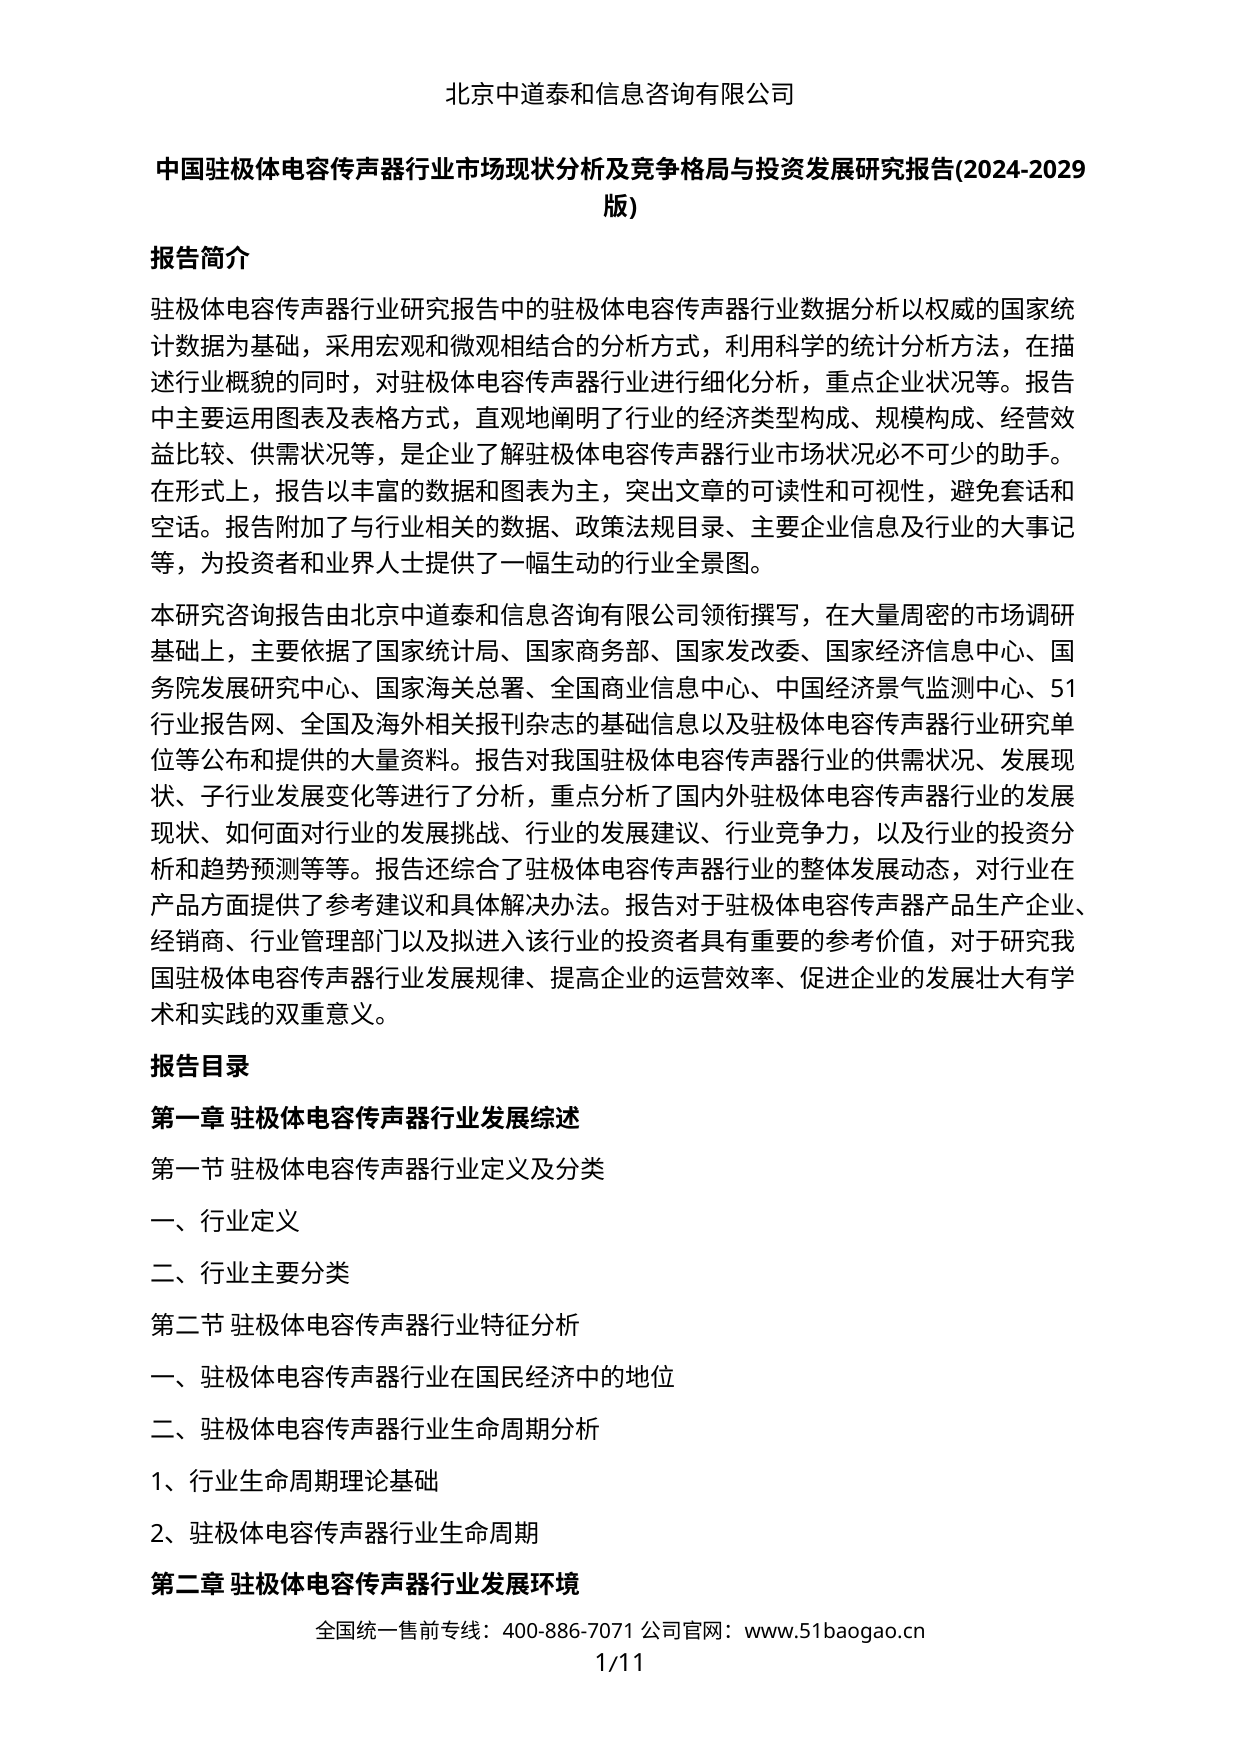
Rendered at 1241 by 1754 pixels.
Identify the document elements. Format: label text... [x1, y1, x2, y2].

text 二、行业主要分类 [150, 1254, 1090, 1290]
text 第一章 驻极体电容传声器行业发展综述 [150, 1098, 1090, 1134]
text 第二节 驻极体电容传声器行业特征分析 [150, 1306, 1090, 1342]
text 报告简介 [150, 238, 1090, 274]
text 一、驻极体电容传声器行业在国民经济中的地位 [150, 1357, 1090, 1394]
text 1、行业生命周期理论基础 [150, 1461, 1090, 1497]
text 一、行业定义 [150, 1202, 1090, 1238]
text 中国驻极体电容传声器行业市场现状分析及竞争格局与投资发展研究报告(2024-2029版) [150, 150, 1090, 222]
text 二、驻极体电容传声器行业生命周期分析 [150, 1409, 1090, 1446]
text 2、驻极体电容传声器行业生命周期 [150, 1513, 1090, 1549]
text 驻极体电容传声器行业研究报告中的驻极体电容传声器行业数据分析以权威的国家统计数据为基础，采用宏观和微观相结合的分析方式，利用科学的统计分析方法，在描述行业概貌的同时，对驻极体电容传声器行业进行细化分析，重点企业状况等。报告中主要运用图表及表格方式，直观地阐明了行业的经济类型构成、规模构成、经营效益比较、供需状况等，是企业了解驻极体电容传声器行业市场状况必不可少的助手。在形式上，报告以丰富的数据和图表为主，突出文章的可读性和可视性，避免套话和空话。报告附加了与行业相关的数据、政策法规目录、主要企业信息及行业的大事记等，为投资者和业界人士提供了一幅生动的行业全景图。 [150, 290, 1090, 580]
text 第二章 驻极体电容传声器行业发展环境 [150, 1565, 1090, 1601]
text 报告目录 [150, 1046, 1090, 1082]
text 本研究咨询报告由北京中道泰和信息咨询有限公司领衔撰写，在大量周密的市场调研基础上，主要依据了国家统计局、国家商务部、国家发改委、国家经济信息中心、国务院发展研究中心、国家海关总署、全国商业信息中心、中国经济景气监测中心、51行业报告网、全国及海外相关报刊杂志的基础信息以及驻极体电容传声器行业研究单位等公布和提供的大量资料。报告对我国驻极体电容传声器行业的供需状况、发展现状、子行业发展变化等进行了分析，重点分析了国内外驻极体电容传声器行业的发展现状、如何面对行业的发展挑战、行业的发展建议、行业竞争力，以及行业的投资分析和趋势预测等等。报告还综合了驻极体电容传声器行业的整体发展动态，对行业在产品方面提供了参考建议和具体解决办法。报告对于驻极体电容传声器产品生产企业、经销商、行业管理部门以及拟进入该行业的投资者具有重要的参考价值，对于研究我国驻极体电容传声器行业发展规律、提高企业的运营效率、促进企业的发展壮大有学术和实践的双重意义。 [150, 596, 1090, 1031]
text 第一节 驻极体电容传声器行业定义及分类 [150, 1150, 1090, 1186]
